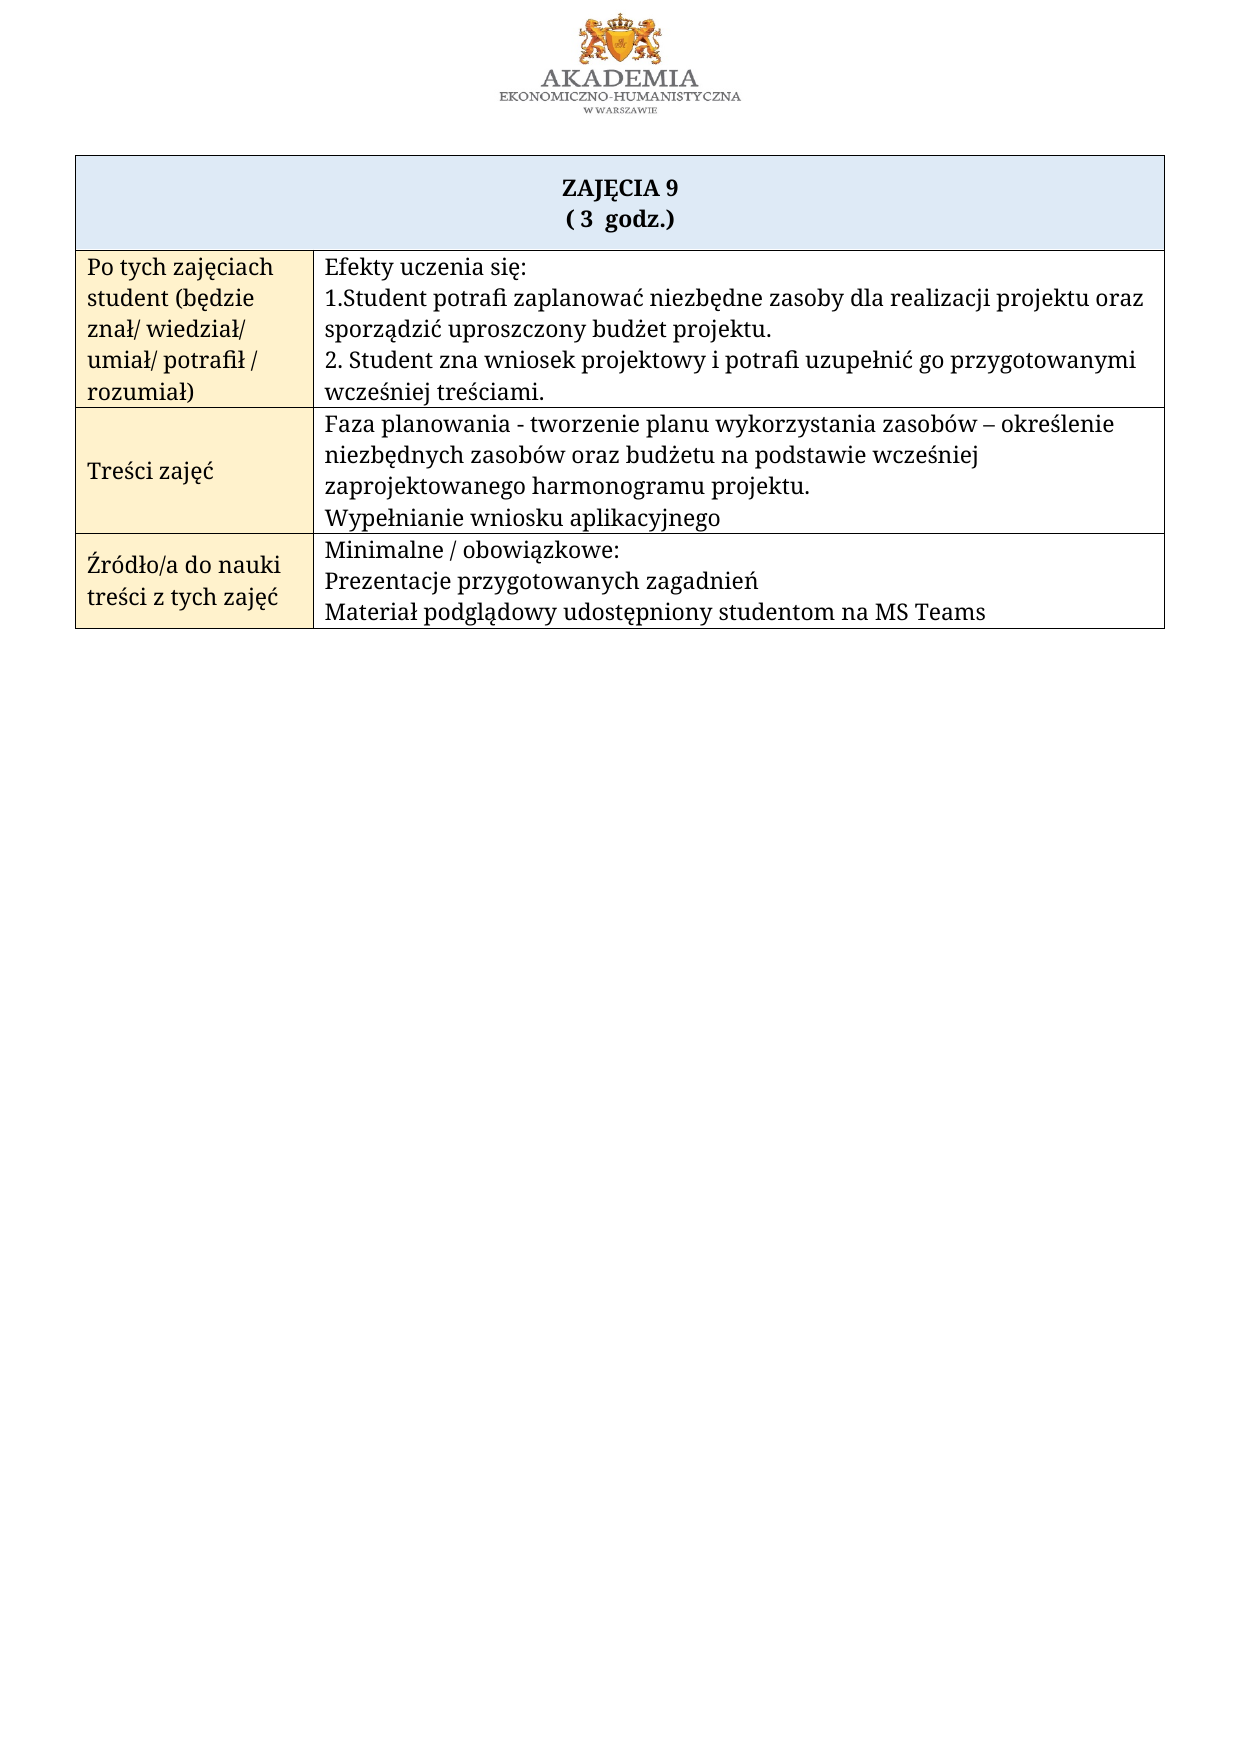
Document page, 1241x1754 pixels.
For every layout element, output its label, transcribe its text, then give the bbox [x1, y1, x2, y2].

table_cell Minimalne / obowiązkowe: Prezentacje przygotowanych zagadnień Materiał podglądowy udostępniony studentom na MS Teams [314, 534, 1164, 628]
table_cell Efekty uczenia się: 1.Student potrafi zaplanować niezbędne zasoby dla realizacji projektu oraz sporządzić uproszczony budżet projektu. 2. Student zna wniosek projektowy i potrafi uzupełnić go przygotowanymi wcześniej treściami. [314, 251, 1164, 407]
table_header ZAJĘCIA 9 ( 3 godz.) [76, 156, 1164, 249]
table_cell Faza planowania - tworzenie planu wykorzystania zasobów – określenie niezbędnych zasobów oraz budżetu na podstawie wcześniej zaprojektowanego harmonogramu projektu. Wypełnianie wniosku aplikacyjnego [314, 408, 1164, 533]
picture [483, 0, 753, 123]
table_cell Po tych zajęciach student (będzie znał/ wiedział/ umiał/ potrafił / rozumiał) [76, 251, 313, 407]
table_cell Źródło/a do nauki treści z tych zajęć [76, 534, 313, 628]
table_cell Treści zajęć [76, 408, 313, 533]
